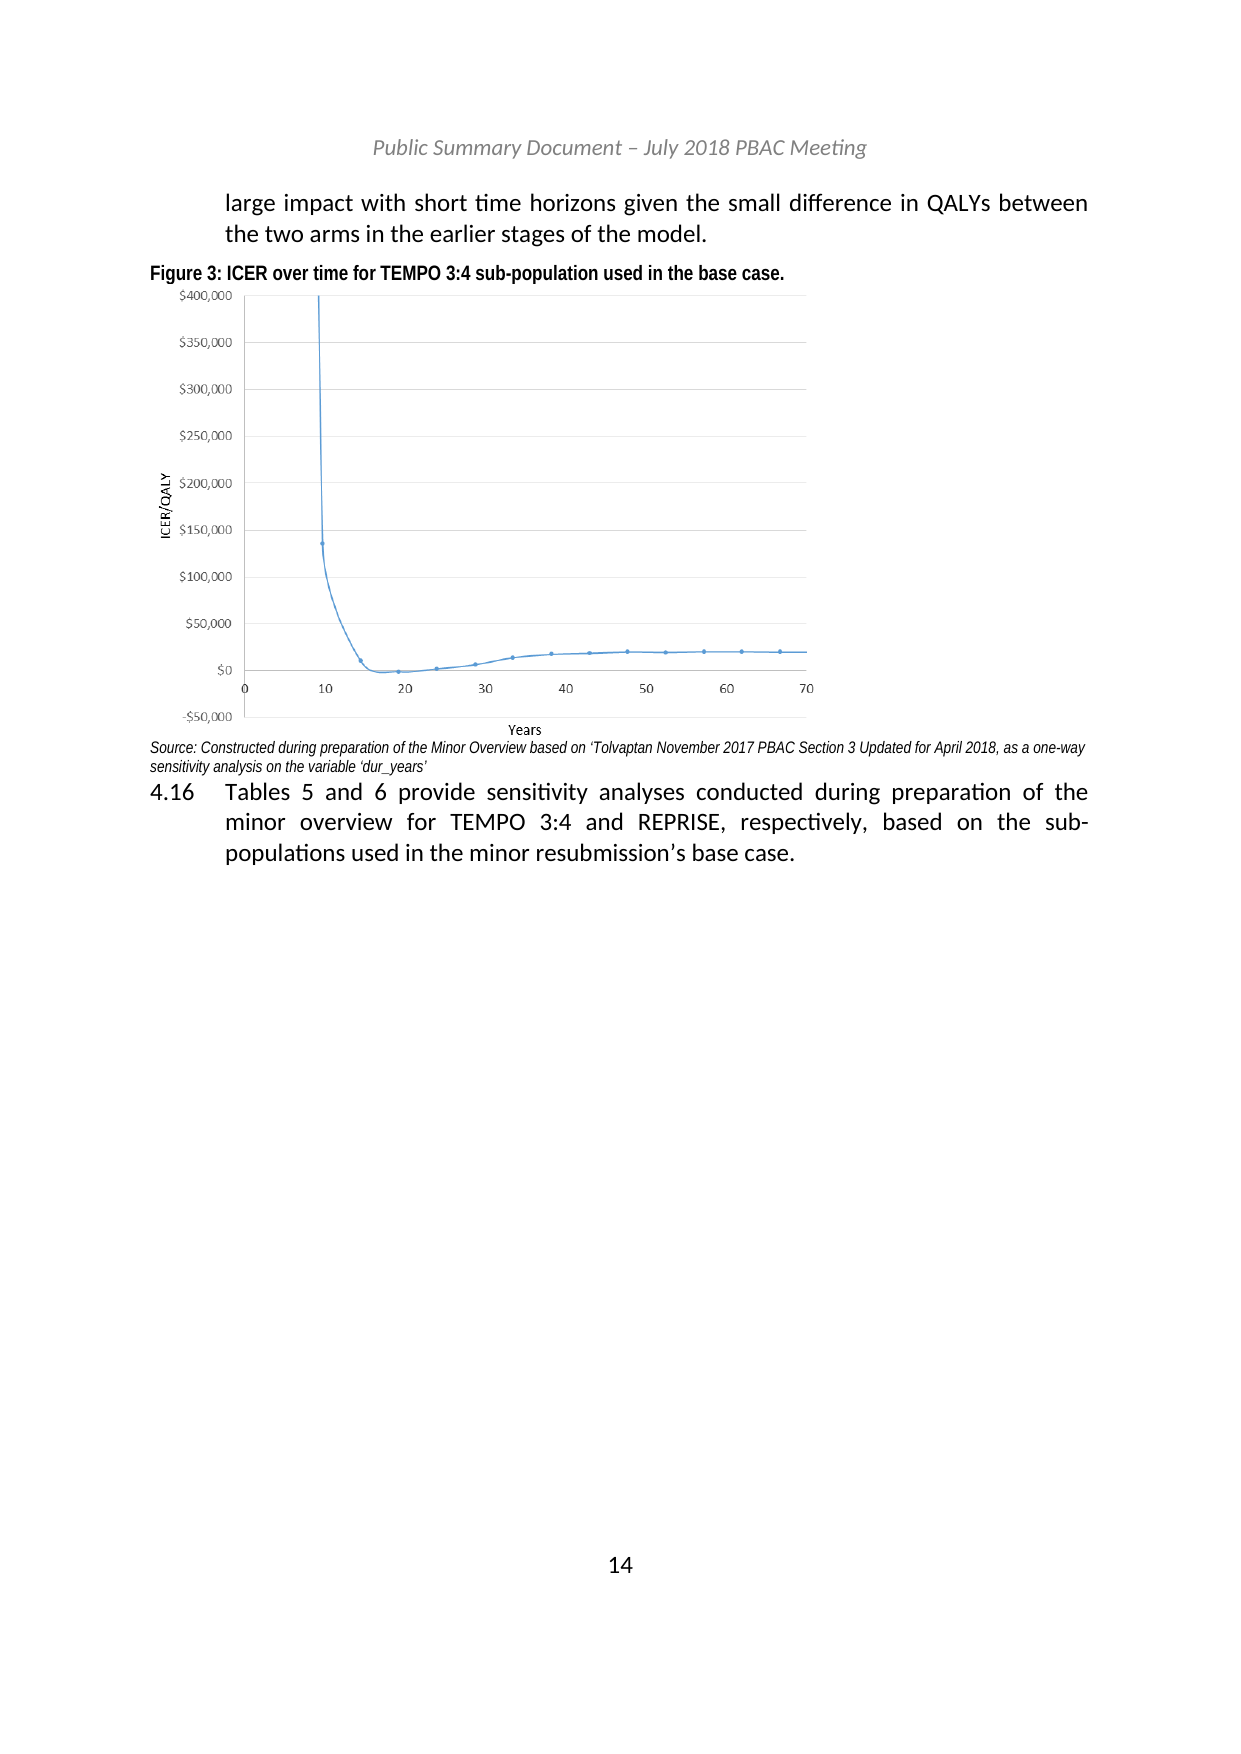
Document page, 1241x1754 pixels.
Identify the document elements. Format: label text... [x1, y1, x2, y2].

text Source: Constructed during preparation of the Minor Overview based on ‘Tolvaptan November 2017 PBAC Section 3 Updated for April 2018, as a one-way sensitivity analysis on the variable ‘dur_years’ [150, 737, 1090, 776]
list Tables 5 and 6 provide sensitivity analyses conducted during preparation of the minor overview for TEMPO 3:4 and REPRISE, respectively, based on the sub-populations used in the minor resubmission’s base case. [150, 776, 1090, 867]
text Figure 3: ICER over time for TEMPO 3:4 sub-population used in the base case. [150, 261, 1090, 285]
picture [150, 284, 821, 738]
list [150, 187, 1090, 248]
